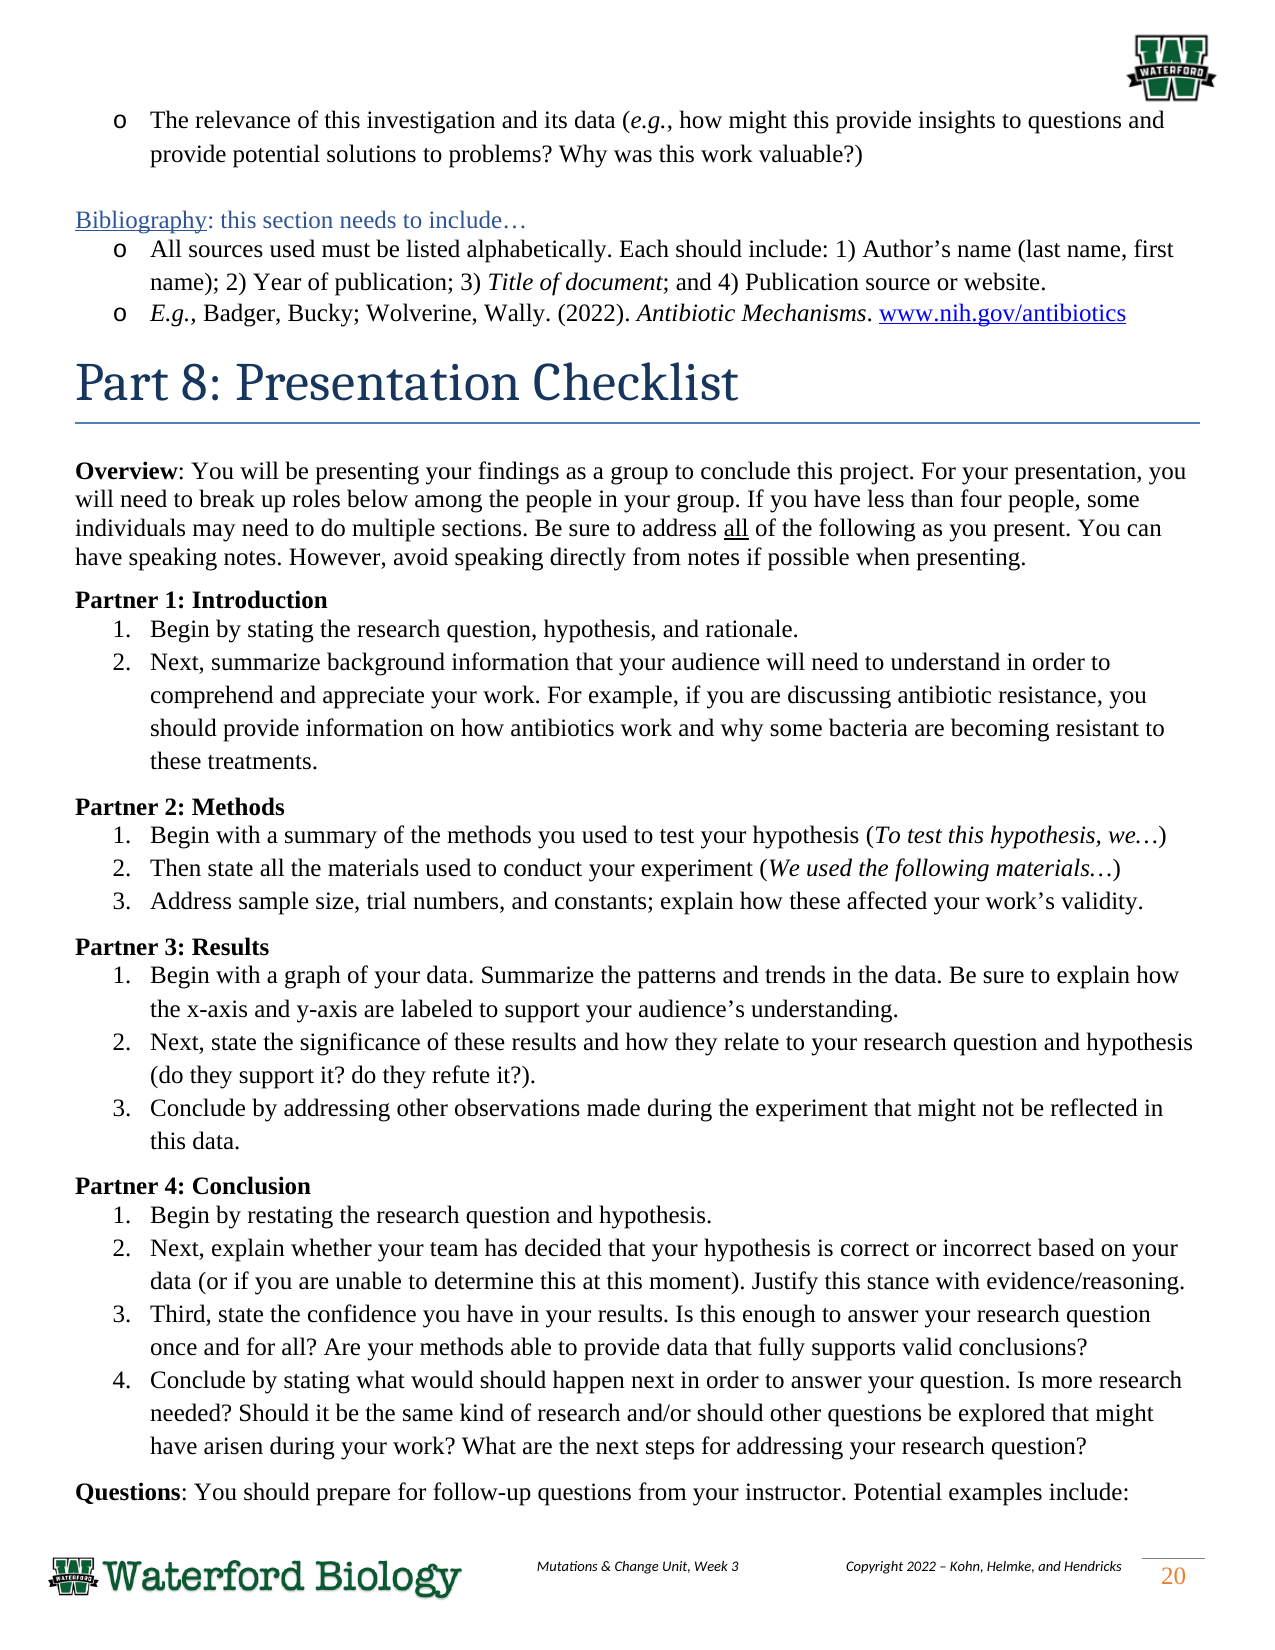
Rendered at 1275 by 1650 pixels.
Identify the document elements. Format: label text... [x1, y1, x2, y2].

list Begin by restating the research question and hypothesis. [112, 1200, 1200, 1229]
list Conclude by stating what would should happen next in order to answer your question. Is more research needed? Should it be the same kind of research and/or should other questions be explored that might have arisen during your work? What are the next steps for addressing your research question? [112, 1365, 1200, 1460]
list Then state all the materials used to conduct your experiment (We used the following materials…) [112, 853, 1200, 882]
text Partner 4: Conclusion [75, 1171, 1200, 1200]
text Questions: You should prepare for follow-up questions from your instructor. Potential examples include: [75, 1477, 1200, 1505]
text Partner 1: Introduction [75, 585, 1200, 614]
list Begin by stating the research question, hypothesis, and rationale. [112, 614, 1200, 643]
list Begin with a summary of the methods you used to test your hypothesis (To test this hypothesis, we…) [112, 820, 1200, 849]
text Partner 2: Methods [75, 792, 1200, 820]
list All sources used must be listed alphabetically. Each should include: 1) Author’s name (last name, first name); 2) Year of publication; 3) Title of document; and 4) Publication source or website. [112, 234, 1200, 296]
list Conclude by addressing other observations made during the experiment that might not be reflected in this data. [112, 1093, 1200, 1154]
subtitle Bibliography: this section needs to include… [75, 205, 1200, 234]
list Address sample size, trial numbers, and constants; explain how these affected your work’s validity. [112, 886, 1200, 915]
list Third, state the confidence you have in your results. Is this enough to answer your research question once and for all? Are your methods able to provide data that fully supports valid conclusions? [112, 1299, 1200, 1361]
list E.g., Badger, Bucky; Wolverine, Wally. (2022). Antibiotic Mechanisms. www.nih.gov/antibiotics [112, 298, 1200, 329]
list Begin with a graph of your data. Summarize the patterns and trends in the data. Be sure to explain how the x-axis and y-axis are labeled to support your audience’s understanding. [112, 961, 1200, 1022]
picture [41, 1552, 470, 1604]
text Partner 3: Results [75, 932, 1200, 961]
list Next, state the significance of these results and how they relate to your research question and hypothesis (do they support it? do they refute it?). [112, 1027, 1200, 1088]
list The relevance of this investigation and its data (e.g., how might this provide insights to questions and provide potential solutions to problems? Why was this work valuable?) [112, 106, 1200, 198]
list Next, explain whether your team has decided that your hypothesis is correct or incorrect based on your data (or if you are unable to determine this at this moment). Justify this stance with evidence/reasoning. [112, 1233, 1200, 1295]
title Part 8: Presentation Checklist [75, 352, 1200, 422]
list Next, summarize background information that your audience will need to understand in order to comprehend and appreciate your work. For example, if you are discussing antibiotic resistance, you should provide information on how antibiotics work and why some bacteria are becoming resistant to these treatments. [112, 647, 1200, 775]
picture [1121, 29, 1221, 106]
text Overview: You will be presenting your findings as a group to conclude this project. For your presentation, you will need to break up roles below among the people in your group. If you have less than four people, some individuals may need to do multiple sections. Be sure to address all of the following as you present. You can have speaking notes. However, avoid speaking directly from notes if possible when presenting. [75, 456, 1200, 571]
